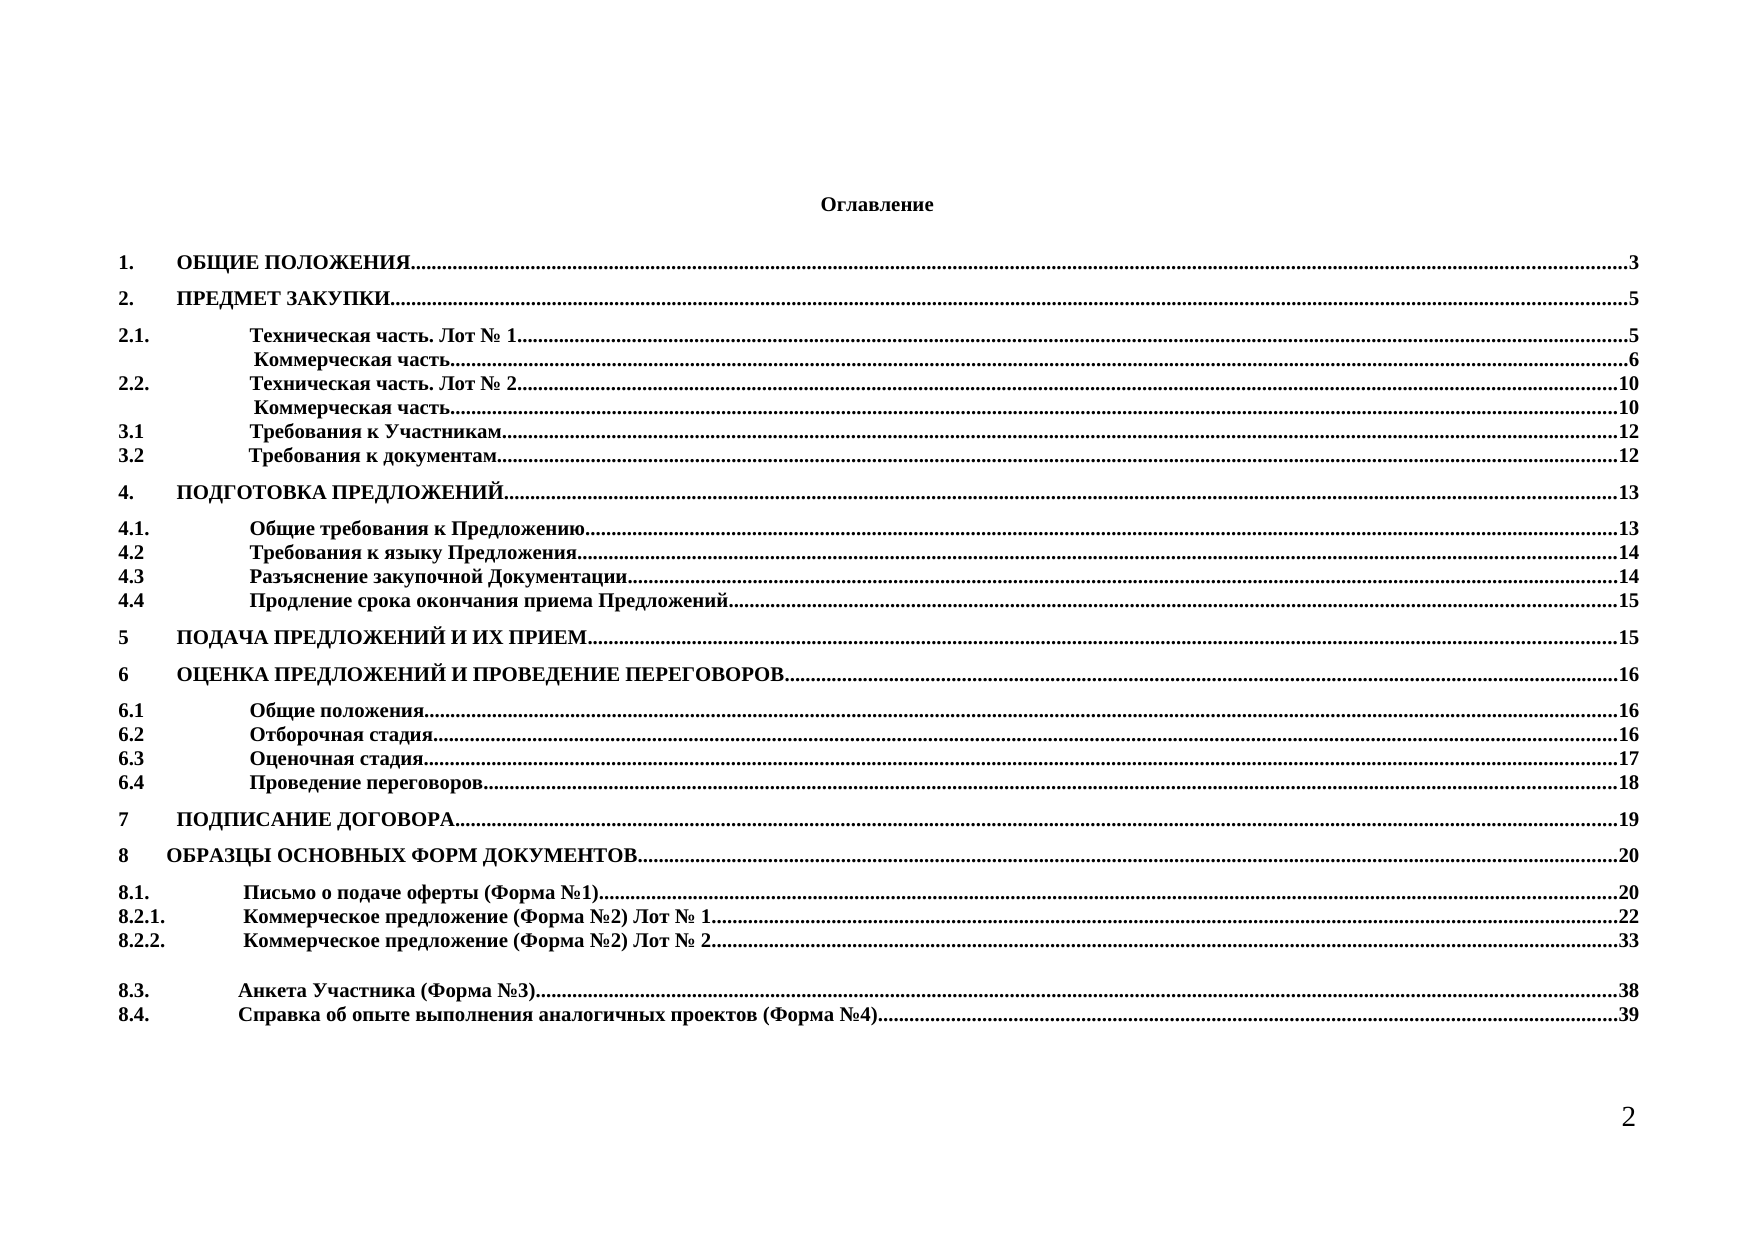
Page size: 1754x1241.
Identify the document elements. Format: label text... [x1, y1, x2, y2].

text 8 Образцы основных форм документов 20 [118, 843, 1636, 867]
text 4.4 Продление срока окончания приема Предложений 15 [118, 588, 1621, 612]
text 8.2.2. Коммерческое предложение (Форма №2) Лот № 2 33 [118, 928, 1621, 952]
text 3.2 Требования к документам 12 [118, 443, 1621, 467]
text 4.2 Требования к языку Предложения 14 [118, 540, 1621, 564]
text 6.1 Общие положения 16 [118, 698, 1621, 722]
text 1. Общие положения 3 [118, 250, 1636, 274]
text 8.2.1. Коммерческое предложение (Форма №2) Лот № 1 22 [118, 904, 1621, 928]
text 5 Подача предложений и их прием 15 [118, 625, 1636, 649]
text 8.3. Анкета Участника (Форма №3) 38 [118, 978, 1621, 1002]
text 6.2 Отборочная стадия 16 [118, 722, 1621, 746]
text 4.1. Общие требования к Предложению 13 [118, 516, 1621, 540]
text 6 Оценка Предложений и проведение переговоров 16 [118, 662, 1636, 686]
text Коммерческая часть 10 [118, 395, 1621, 419]
text 4. Подготовка Предложений 13 [118, 480, 1636, 504]
text Оглавление [118, 192, 1636, 216]
text 3.1 Требования к Участникам 12 [118, 419, 1621, 443]
text 2.1. Техническая часть. Лот № 1. 5 [118, 323, 1621, 347]
text 8.1. Письмо о подаче оферты (Форма №1) 20 [118, 880, 1621, 904]
text 8.4. Справка об опыте выполнения аналогичных проектов (Форма №4) 39 [118, 1002, 1621, 1026]
text 7 Подписание Договора 19 [118, 807, 1636, 831]
text 4.3 Разъяснение закупочной Документации 14 [118, 564, 1621, 588]
text 6.3 Оценочная стадия 17 [118, 746, 1621, 770]
text Коммерческая часть 6 [118, 347, 1621, 371]
text 2.2. Техническая часть. Лот № 2 10 [118, 371, 1621, 395]
text 2. Предмет закупки 5 [118, 286, 1636, 310]
text 6.4 Проведение переговоров 18 [118, 770, 1621, 794]
